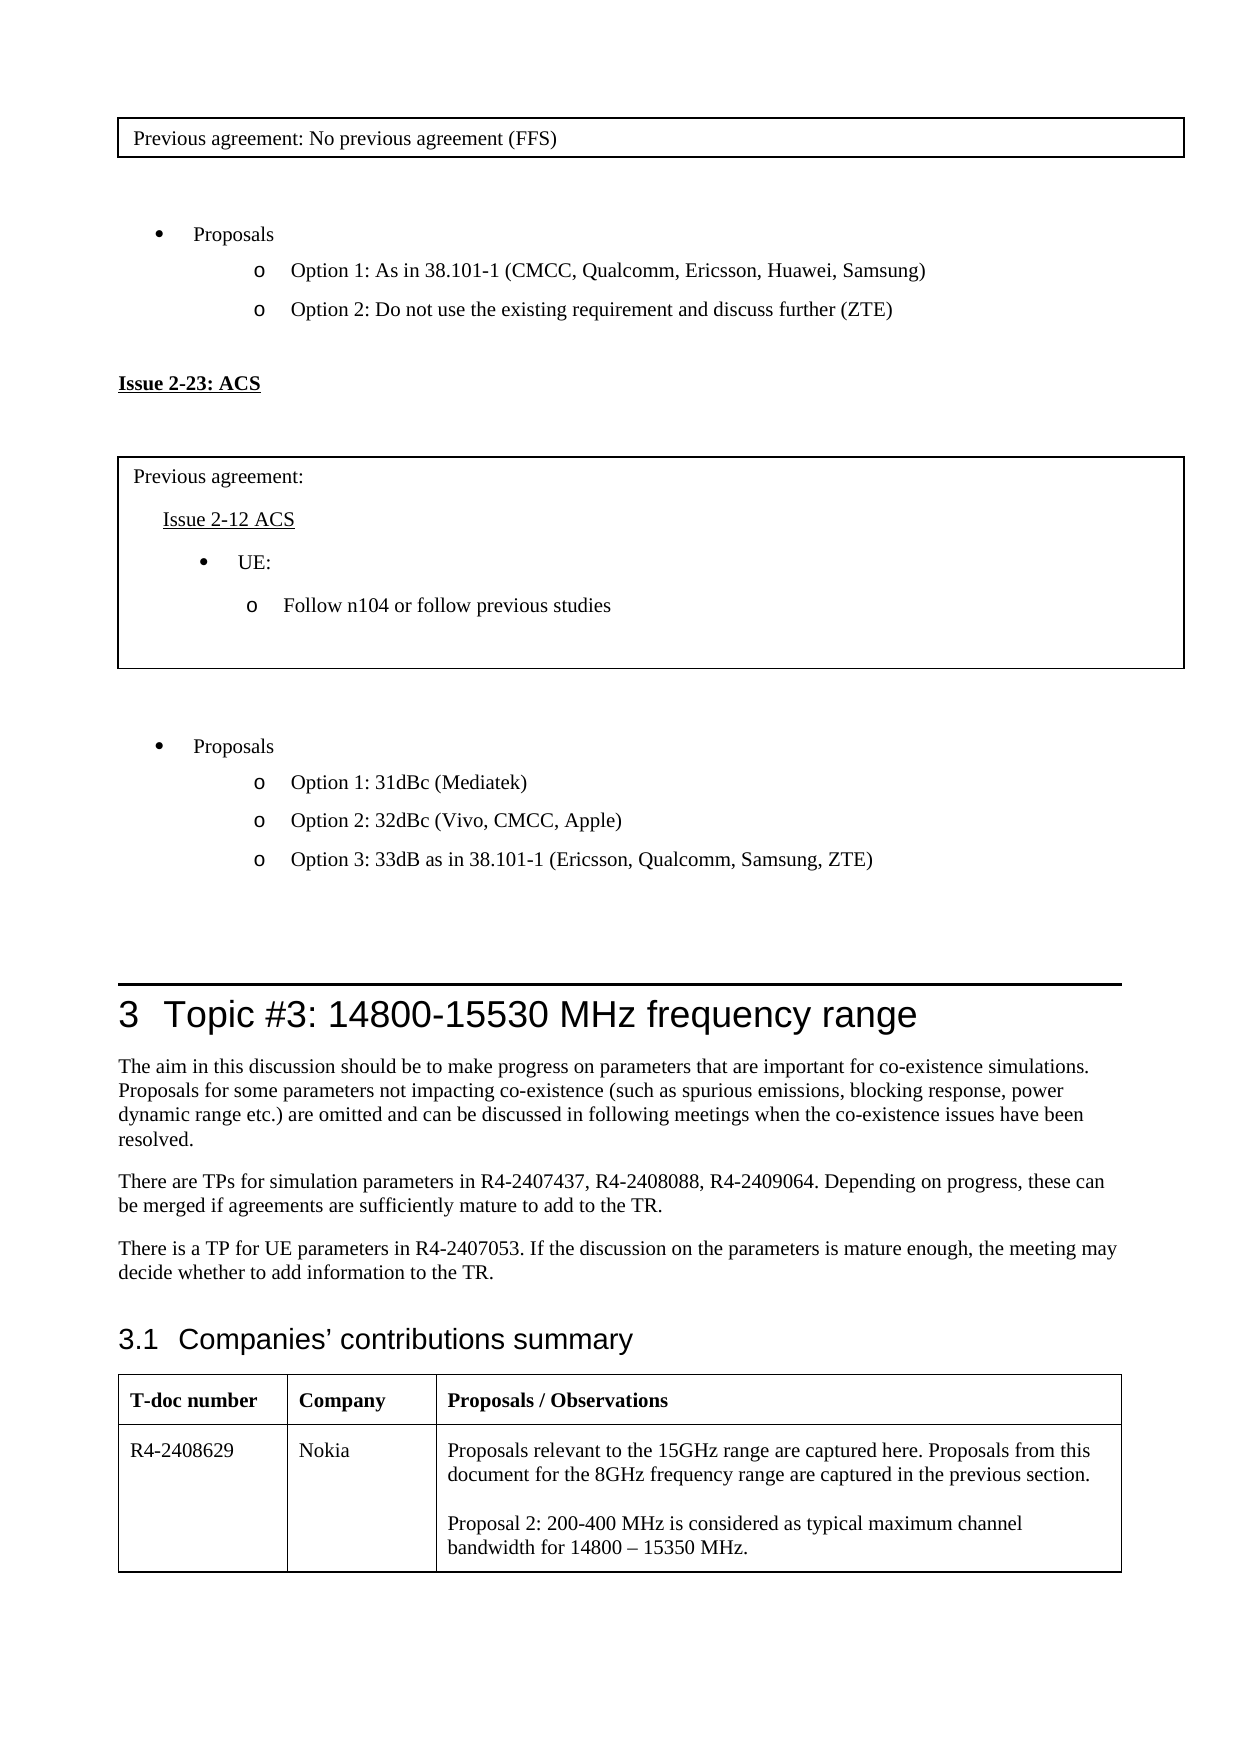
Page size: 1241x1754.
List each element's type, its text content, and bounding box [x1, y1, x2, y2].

table_cell Nokia [288, 1425, 436, 1571]
table_header T-doc number [119, 1375, 287, 1424]
text There is a TP for UE parameters in R4-2407053. If the discussion on the parameters is mature enough, the meeting may decide whether to add information to the TR. [118, 1236, 1122, 1284]
list Option 2: Do not use the existing requirement and discuss further (ZTE) [253, 297, 1122, 322]
table_cell R4-2408629 [119, 1425, 287, 1571]
list Option 2: 32dBc (Vivo, CMCC, Apple) [253, 808, 1122, 834]
text Issue 2-23: ACS [118, 371, 1122, 395]
table_header Proposals / Observations [437, 1375, 1121, 1424]
list Option 3: 33dB as in 38.101-1 (Ericsson, Qualcomm, Samsung, ZTE) [253, 847, 1122, 872]
list Option 1: As in 38.101-1 (CMCC, Qualcomm, Ericsson, Huawei, Samsung) [253, 258, 1122, 284]
list Proposals [156, 734, 1122, 758]
list Proposals [156, 222, 1122, 246]
text There are TPs for simulation parameters in R4-2407437, R4-2408088, R4-2409064. Depending on progress, these can be merged if agreements are sufficiently mature to add to the TR. [118, 1169, 1122, 1217]
text The aim in this discussion should be to make progress on parameters that are important for co-existence simulations. Proposals for some parameters not impacting co-existence (such as spurious emissions, blocking response, power dynamic range etc.) are omitted and can be discussed in following meetings when the co-existence issues have been resolved. [118, 1054, 1122, 1151]
list Option 1: 31dBc (Mediatek) [253, 770, 1122, 796]
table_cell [437, 1425, 1121, 1571]
subtitle Companies’ contributions summary [118, 1322, 1122, 1355]
subtitle Topic #3: 14800-15530 MHz frequency range [118, 986, 1122, 1036]
table_header Company [288, 1375, 436, 1424]
